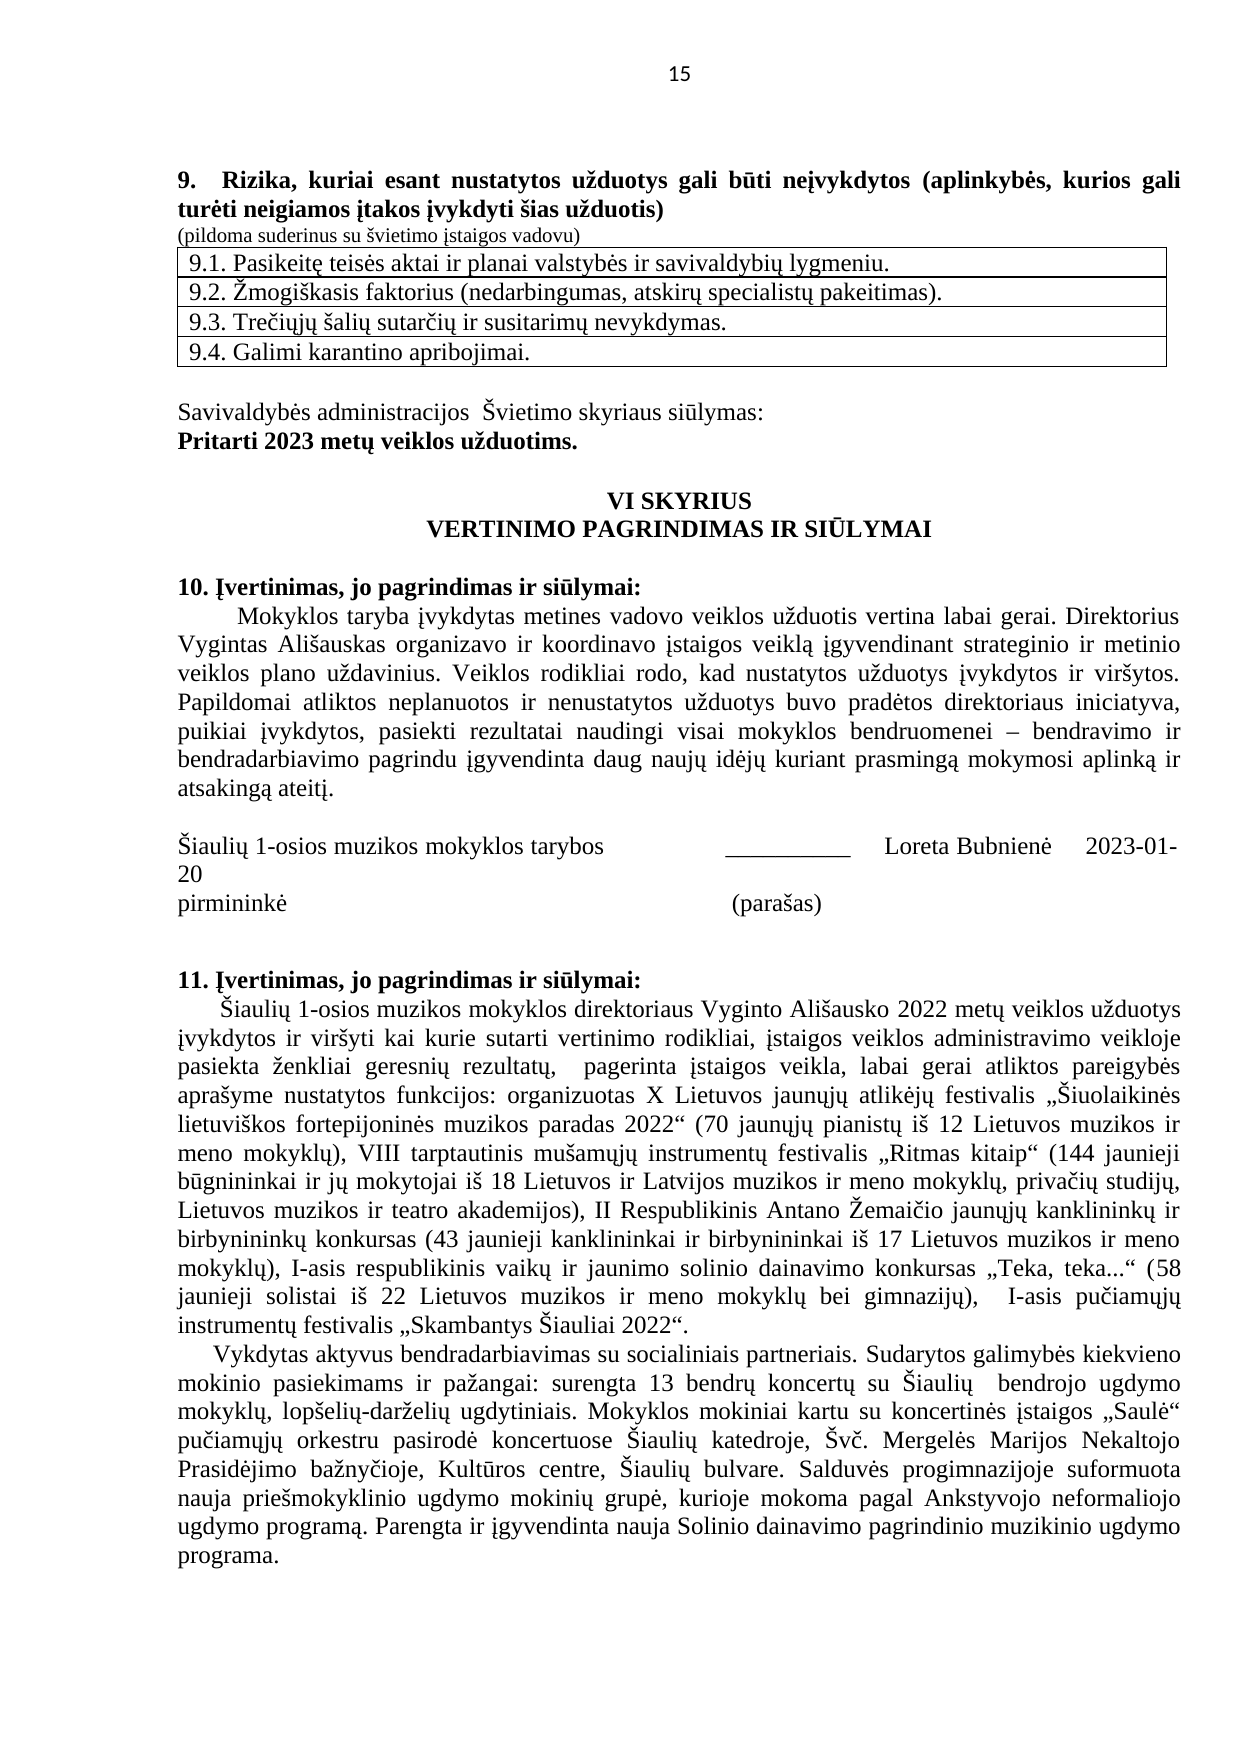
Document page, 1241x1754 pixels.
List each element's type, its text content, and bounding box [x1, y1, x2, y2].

text Savivaldybės administracijos Švietimo skyriaus siūlymas: [177, 397, 1181, 426]
text Šiaulių 1-osios muzikos mokyklos tarybos __________ Loreta Bubnienė 2023-01-20 [177, 831, 1181, 888]
text Pritarti 2023 metų veiklos užduotims. [177, 426, 1181, 455]
table_header 9.1. Pasikeitę teisės aktai ir planai valstybės ir savivaldybių lygmeniu. [178, 248, 1166, 276]
text 10. Įvertinimas, jo pagrindimas ir siūlymai: [177, 572, 1181, 601]
table_cell 9.4. Galimi karantino apribojimai. [178, 337, 1166, 366]
text 9. Rizika, kuriai esant nustatytos užduotys gali būti neįvykdytos (aplinkybės, kurios gali turėti neigiamos įtakos įvykdyti šias užduotis) [177, 165, 1181, 222]
text Mokyklos taryba įvykdytas metines vadovo veiklos užduotis vertina labai gerai. Direktorius Vygintas Ališauskas organizavo ir koordinavo įstaigos veiklą įgyvendinant strateginio ir metinio veiklos plano uždavinius. Veiklos rodikliai rodo, kad nustatytos užduotys įvykdytos ir viršytos. Papildomai atliktos neplanuotos ir nenustatytos užduotys buvo pradėtos direktoriaus iniciatyva, puikiai įvykdytos, pasiekti rezultatai naudingi visai mokyklos bendruomenei – bendravimo ir bendradarbiavimo pagrindu įgyvendinta daug naujų idėjų kuriant prasmingą mokymosi aplinką ir atsakingą ateitį. [177, 601, 1181, 802]
text Šiaulių 1-osios muzikos mokyklos direktoriaus Vyginto Ališausko 2022 metų veiklos užduotys įvykdytos ir viršyti kai kurie sutarti vertinimo rodikliai, įstaigos veiklos administravimo veikloje pasiekta ženkliai geresnių rezultatų, pagerinta įstaigos veikla, labai gerai atliktos pareigybės aprašyme nustatytos funkcijos: organizuotas X Lietuvos jaunųjų atlikėjų festivalis „Šiuolaikinės lietuviškos fortepijoninės muzikos paradas 2022“ (70 jaunųjų pianistų iš 12 Lietuvos muzikos ir meno mokyklų), VIII tarptautinis mušamųjų instrumentų festivalis „Ritmas kitaip“ (144 jaunieji būgnininkai ir jų mokytojai iš 18 Lietuvos ir Latvijos muzikos ir meno mokyklų, privačių studijų, Lietuvos muzikos ir teatro akademijos), II Respublikinis Antano Žemaičio jaunųjų kanklininkų ir birbynininkų konkursas (43 jaunieji kanklininkai ir birbynininkai iš 17 Lietuvos muzikos ir meno mokyklų), I-asis respublikinis vaikų ir jaunimo solinio dainavimo konkursas „Teka, teka...“ (58 jaunieji solistai iš 22 Lietuvos muzikos ir meno mokyklų bei gimnazijų), I-asis pučiamųjų instrumentų festivalis „Skambantys Šiauliai 2022“. [177, 994, 1181, 1339]
text VERTINIMO PAGRINDIMAS IR SIŪLYMAI [177, 514, 1181, 543]
text 11. Įvertinimas, jo pagrindimas ir siūlymai: [177, 965, 1181, 994]
text (pildoma suderinus su švietimo įstaigos vadovu) [177, 222, 1181, 247]
text pirmininkė (parašas) [177, 888, 1181, 917]
text VI SKYRIUS [177, 486, 1181, 514]
table_cell 9.3. Trečiųjų šalių sutarčių ir susitarimų nevykdymas. [178, 307, 1166, 336]
text Vykdytas aktyvus bendradarbiavimas su socialiniais partneriais. Sudarytos galimybės kiekvieno mokinio pasiekimams ir pažangai: surengta 13 bendrų koncertų su Šiaulių bendrojo ugdymo mokyklų, lopšelių-darželių ugdytiniais. Mokyklos mokiniai kartu su koncertinės įstaigos „Saulė“ pučiamųjų orkestru pasirodė koncertuose Šiaulių katedroje, Švč. Mergelės Marijos Nekaltojo Prasidėjimo bažnyčioje, Kultūros centre, Šiaulių bulvare. Salduvės progimnazijoje suformuota nauja priešmokyklinio ugdymo mokinių grupė, kurioje mokoma pagal Ankstyvojo neformaliojo ugdymo programą. Parengta ir įgyvendinta nauja Solinio dainavimo pagrindinio muzikinio ugdymo programa. [177, 1339, 1181, 1569]
table_cell 9.2. Žmogiškasis faktorius (nedarbingumas, atskirų specialistų pakeitimas). [178, 278, 1166, 306]
